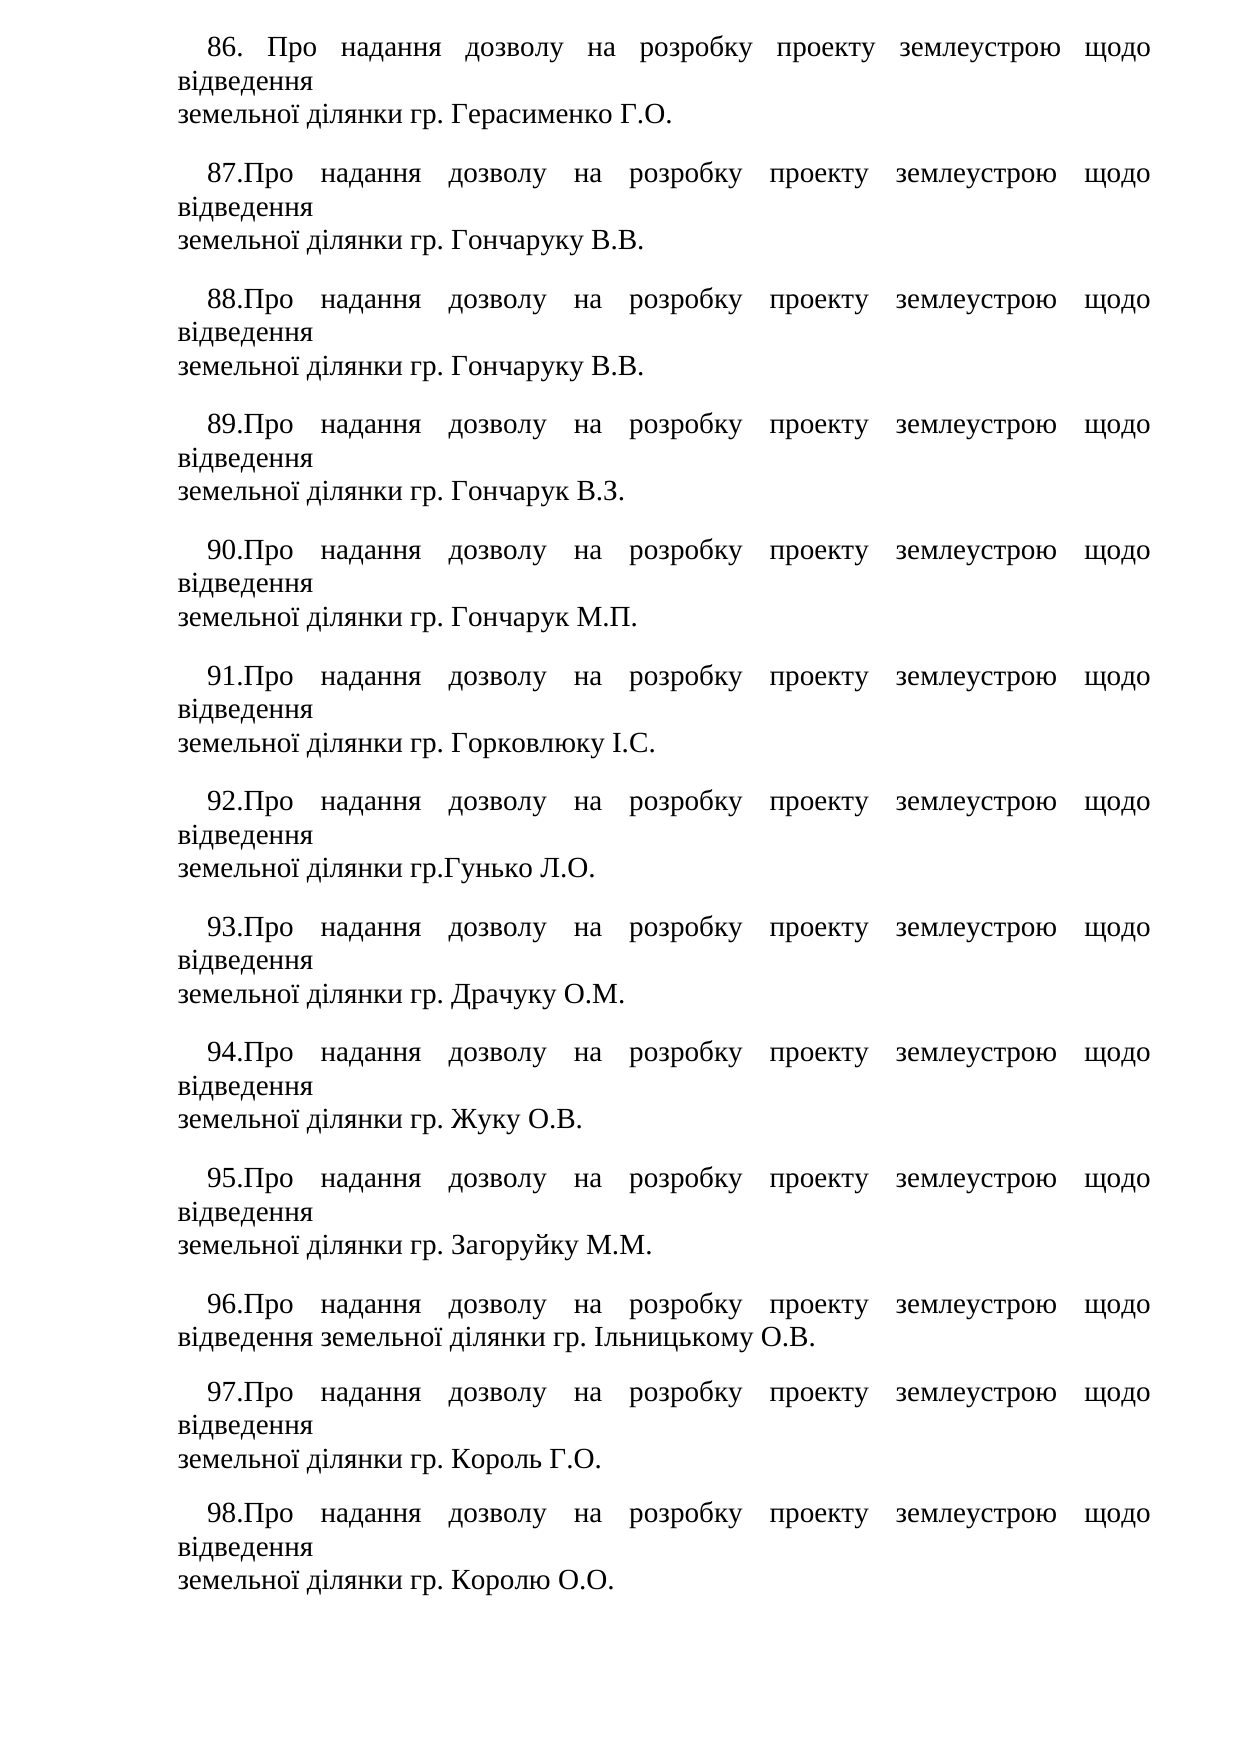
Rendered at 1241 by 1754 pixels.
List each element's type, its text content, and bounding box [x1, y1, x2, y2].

text 97.Про надання дозволу на розробку проекту землеустрою щодо відведення земельної ділянки гр. Король Г.О. [177, 1374, 1152, 1474]
text 87.Про надання дозволу на розробку проекту землеустрою щодо відведення земельної ділянки гр. Гончаруку В.В. [177, 155, 1152, 256]
text 88.Про надання дозволу на розробку проекту землеустрою щодо відведення земельної ділянки гр. Гончаруку В.В. [177, 281, 1152, 381]
text 91.Про надання дозволу на розробку проекту землеустрою щодо відведення земельної ділянки гр. Горковлюку І.С. [177, 658, 1152, 758]
text 95.Про надання дозволу на розробку проекту землеустрою щодо відведення земельної ділянки гр. Загоруйку М.М. [177, 1160, 1152, 1261]
text 86. Про надання дозволу на розробку проекту землеустрою щодо відведення земельної ділянки гр. Герасименко Г.О. [177, 29, 1152, 130]
text 94.Про надання дозволу на розробку проекту землеустрою щодо відведення земельної ділянки гр. Жуку О.В. [177, 1034, 1152, 1135]
text 98.Про надання дозволу на розробку проекту землеустрою щодо відведення земельної ділянки гр. Королю О.О. [177, 1495, 1152, 1596]
text 92.Про надання дозволу на розробку проекту землеустрою щодо відведення земельної ділянки гр.Гунько Л.О. [177, 783, 1152, 884]
text 89.Про надання дозволу на розробку проекту землеустрою щодо відведення земельної ділянки гр. Гончарук В.З. [177, 406, 1152, 507]
text 93.Про надання дозволу на розробку проекту землеустрою щодо відведення земельної ділянки гр. Драчуку О.М. [177, 909, 1152, 1009]
text 96.Про надання дозволу на розробку проекту землеустрою щодо відведення земельної ділянки гр. Ільницькому О.В. [177, 1286, 1152, 1353]
text 90.Про надання дозволу на розробку проекту землеустрою щодо відведення земельної ділянки гр. Гончарук М.П. [177, 532, 1152, 633]
